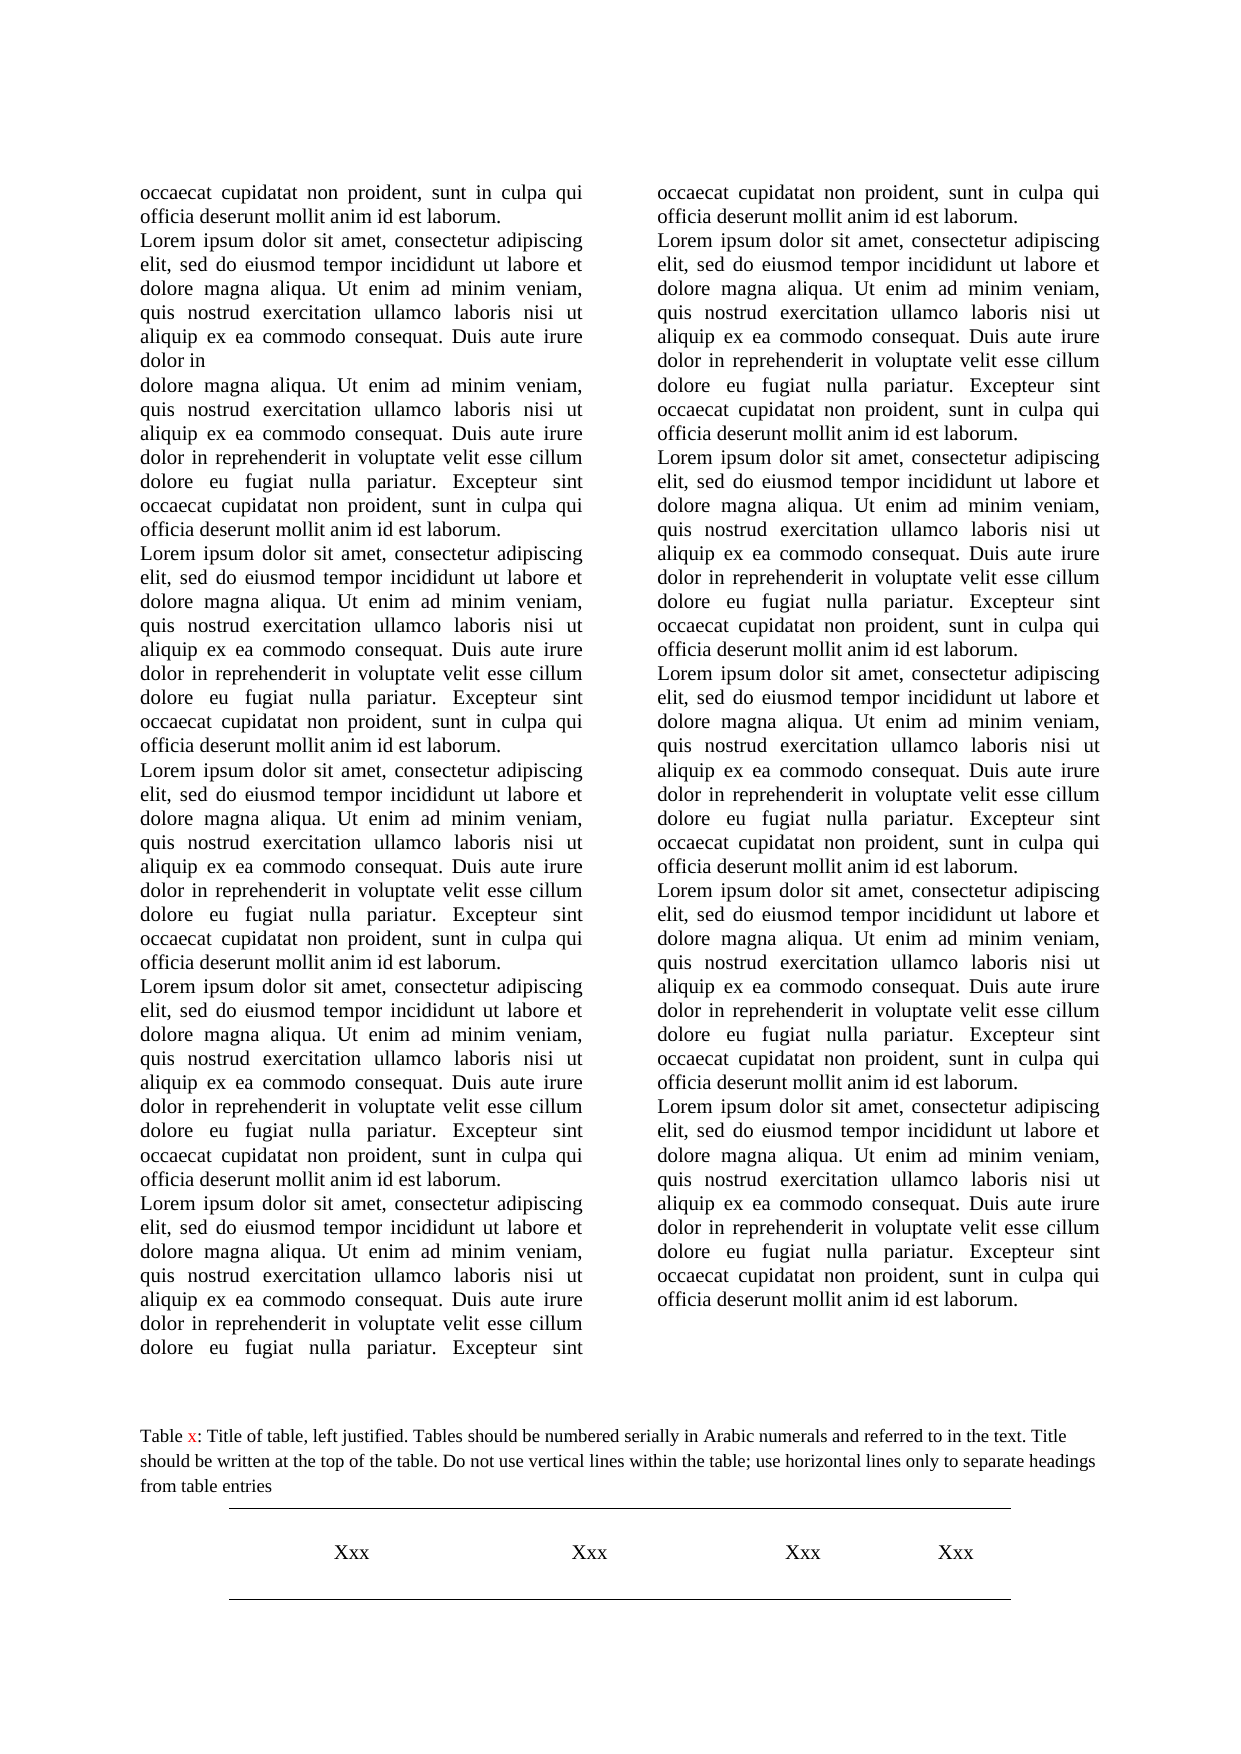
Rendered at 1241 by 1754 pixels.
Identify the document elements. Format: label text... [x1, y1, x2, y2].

table_header Xxx [705, 1509, 900, 1598]
text Table x: Title of table, left justified. Tables should be numbered serially in Arabic numerals and referred to in the text. Title should be written at the top of the table. Do not use vertical lines within the table; use horizontal lines only to separate headings from table entries [140, 1422, 1100, 1497]
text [140, 180, 583, 228]
table_header Xxx [474, 1509, 705, 1598]
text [657, 180, 1100, 228]
table_header Xxx [900, 1509, 1011, 1598]
table_header Xxx [229, 1509, 474, 1598]
text Lorem ipsum dolor sit amet, consectetur adipiscing elit, sed do eiusmod tempor incididunt ut labore et dolore magna aliqua. Ut enim ad minim veniam, quis nostrud exercitation ullamco laboris nisi ut aliquip ex ea commodo consequat. Duis aute irure dolor in [140, 228, 583, 372]
text dolore magna aliqua. Ut enim ad minim veniam, quis nostrud exercitation ullamco laboris nisi ut aliquip ex ea commodo consequat. Duis aute irure dolor in reprehenderit in voluptate velit esse cillum dolore eu fugiat nulla pariatur. Excepteur sint occaecat cupidatat non proident, sunt in culpa qui officia deserunt mollit anim id est laborum. [140, 372, 583, 541]
